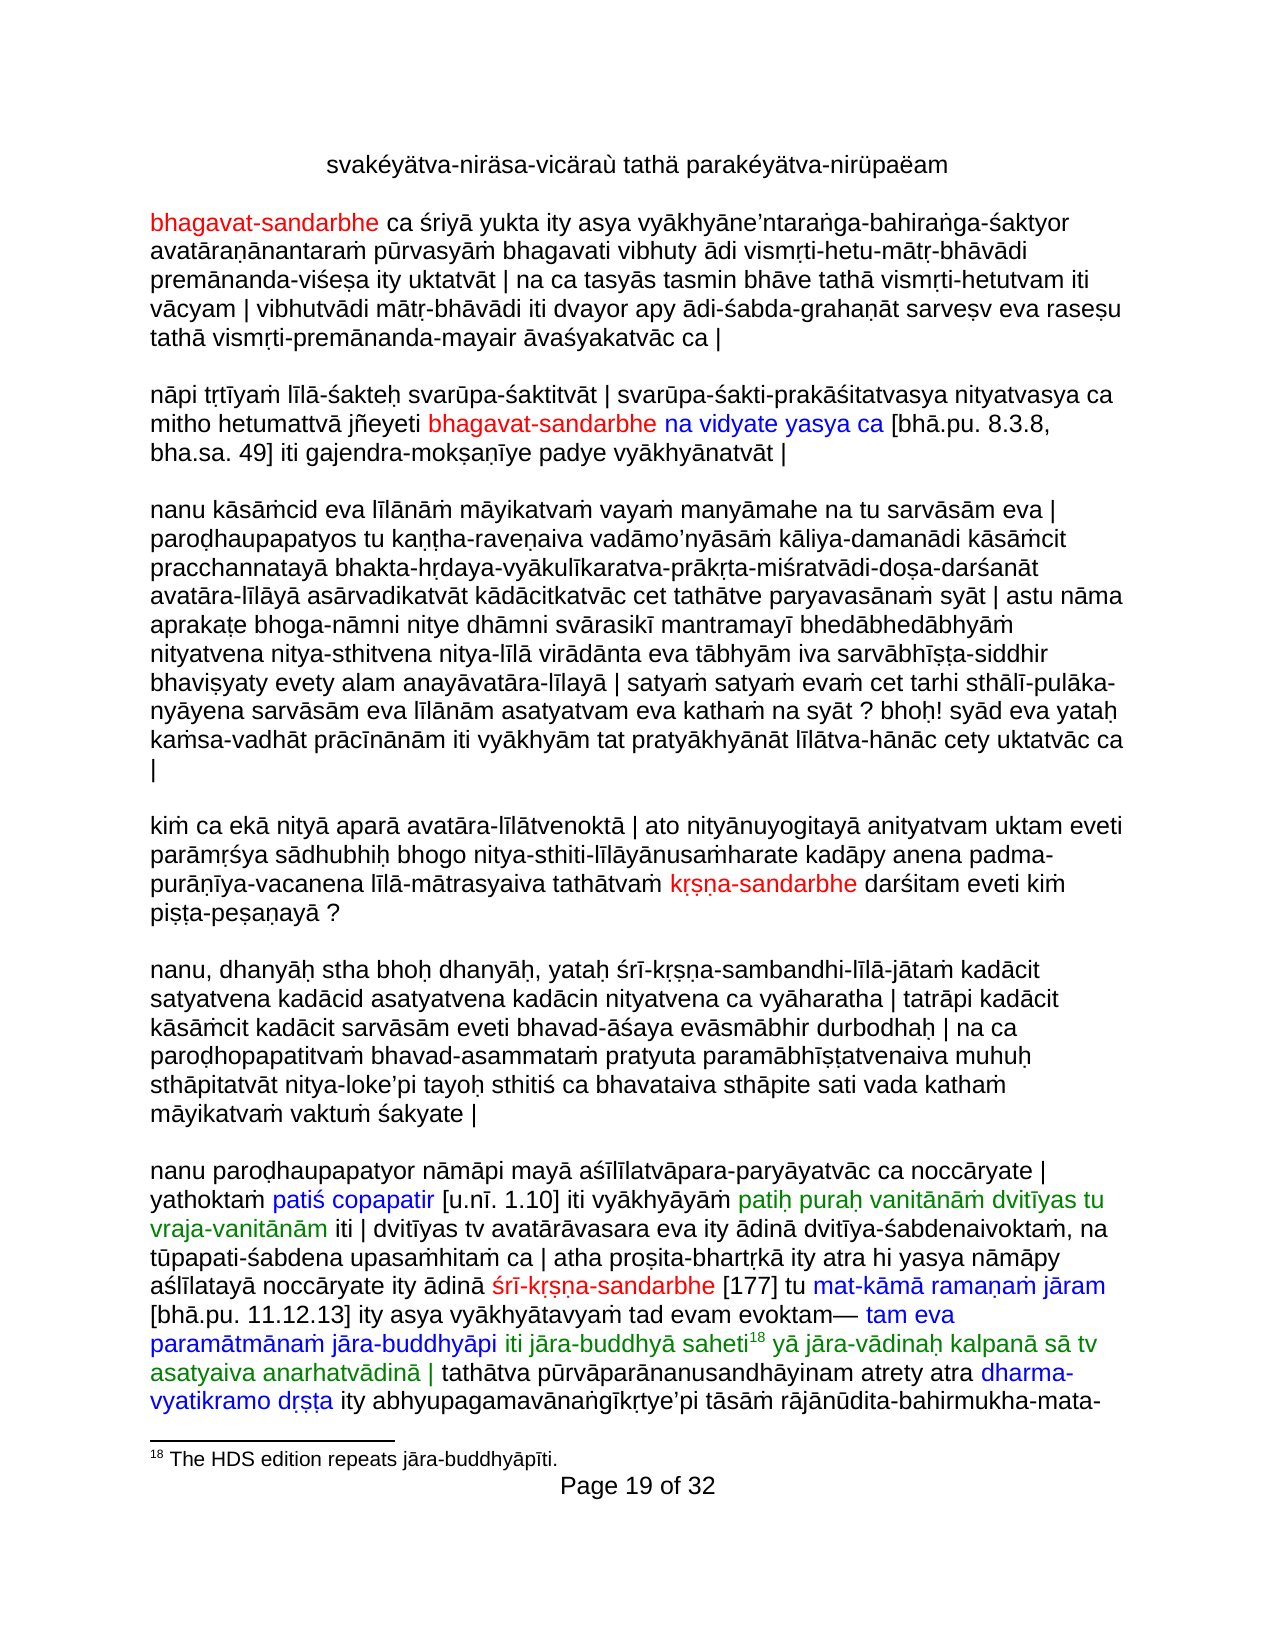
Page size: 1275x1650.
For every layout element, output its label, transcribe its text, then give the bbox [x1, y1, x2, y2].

text nanu kāsāṁcid eva līlānāṁ māyikatvaṁ vayaṁ manyāmahe na tu sarvāsām eva | paroḍhaupapatyos tu kaṇṭha-raveṇaiva vadāmo’nyāsāṁ kāliya-damanādi kāsāṁcit pracchannatayā bhakta-hṛdaya-vyākulīkaratva-prākṛta-miśratvādi-doṣa-darśanāt avatāra-līlāyā asārvadikatvāt kādācitkatvāc cet tathātve paryavasānaṁ syāt | astu nāma aprakaṭe bhoga-nāmni nitye dhāmni svārasikī mantramayī bhedābhedābhyāṁ nityatvena nitya-sthitvena nitya-līlā virādānta eva tābhyām iva sarvābhīṣṭa-siddhir bhaviṣyaty evety alam anayāvatāra-līlayā | satyaṁ satyaṁ evaṁ cet tarhi sthālī-pulāka-nyāyena sarvāsām eva līlānām asatyatvam eva kathaṁ na syāt ? bhoḥ! syād eva yataḥ kaṁsa-vadhāt prācīnānām iti vyākhyām tat pratyākhyānāt līlātva-hānāc cety uktatvāc ca | [150, 495, 1125, 782]
text nanu, dhanyāḥ stha bhoḥ dhanyāḥ, yataḥ śrī-kṛṣṇa-sambandhi-līlā-jātaṁ kadācit satyatvena kadācid asatyatvena kadācin nityatvena ca vyāharatha | tatrāpi kadācit kāsāṁcit kadācit sarvāsām eveti bhavad-āśaya evāsmābhir durbodhaḥ | na ca paroḍhopapatitvaṁ bhavad-asammataṁ pratyuta paramābhīṣṭatvenaiva muhuḥ sthāpitatvāt nitya-loke’pi tayoḥ sthitiś ca bhavataiva sthāpite sati vada kathaṁ māyikatvaṁ vaktuṁ śakyate | [150, 955, 1125, 1127]
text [150, 207, 1125, 351]
text kiṁ ca ekā nityā aparā avatāra-līlātvenoktā | ato nityānuyogitayā anityatvam uktam eveti parāmṛśya sādhubhiḥ bhogo nitya-sthiti-līlāyānusaṁharate kadāpy anena padma-purāṇīya-vacanena līlā-mātrasyaiva tathātvaṁ kṛṣṇa-sandarbhe darśitam eveti kiṁ piṣṭa-peṣaṇayā ? [150, 811, 1125, 926]
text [150, 1156, 1125, 1415]
text nāpi tṛtīyaṁ līlā-śakteḥ svarūpa-śaktitvāt | svarūpa-śakti-prakāśitatvasya nityatvasya ca mitho hetumattvā jñeyeti bhagavat-sandarbhe na vidyate yasya ca [bhā.pu. 8.3.8, bha.sa. 49] iti gajendra-mokṣaṇīye padye vyākhyānatvāt | [150, 380, 1125, 466]
